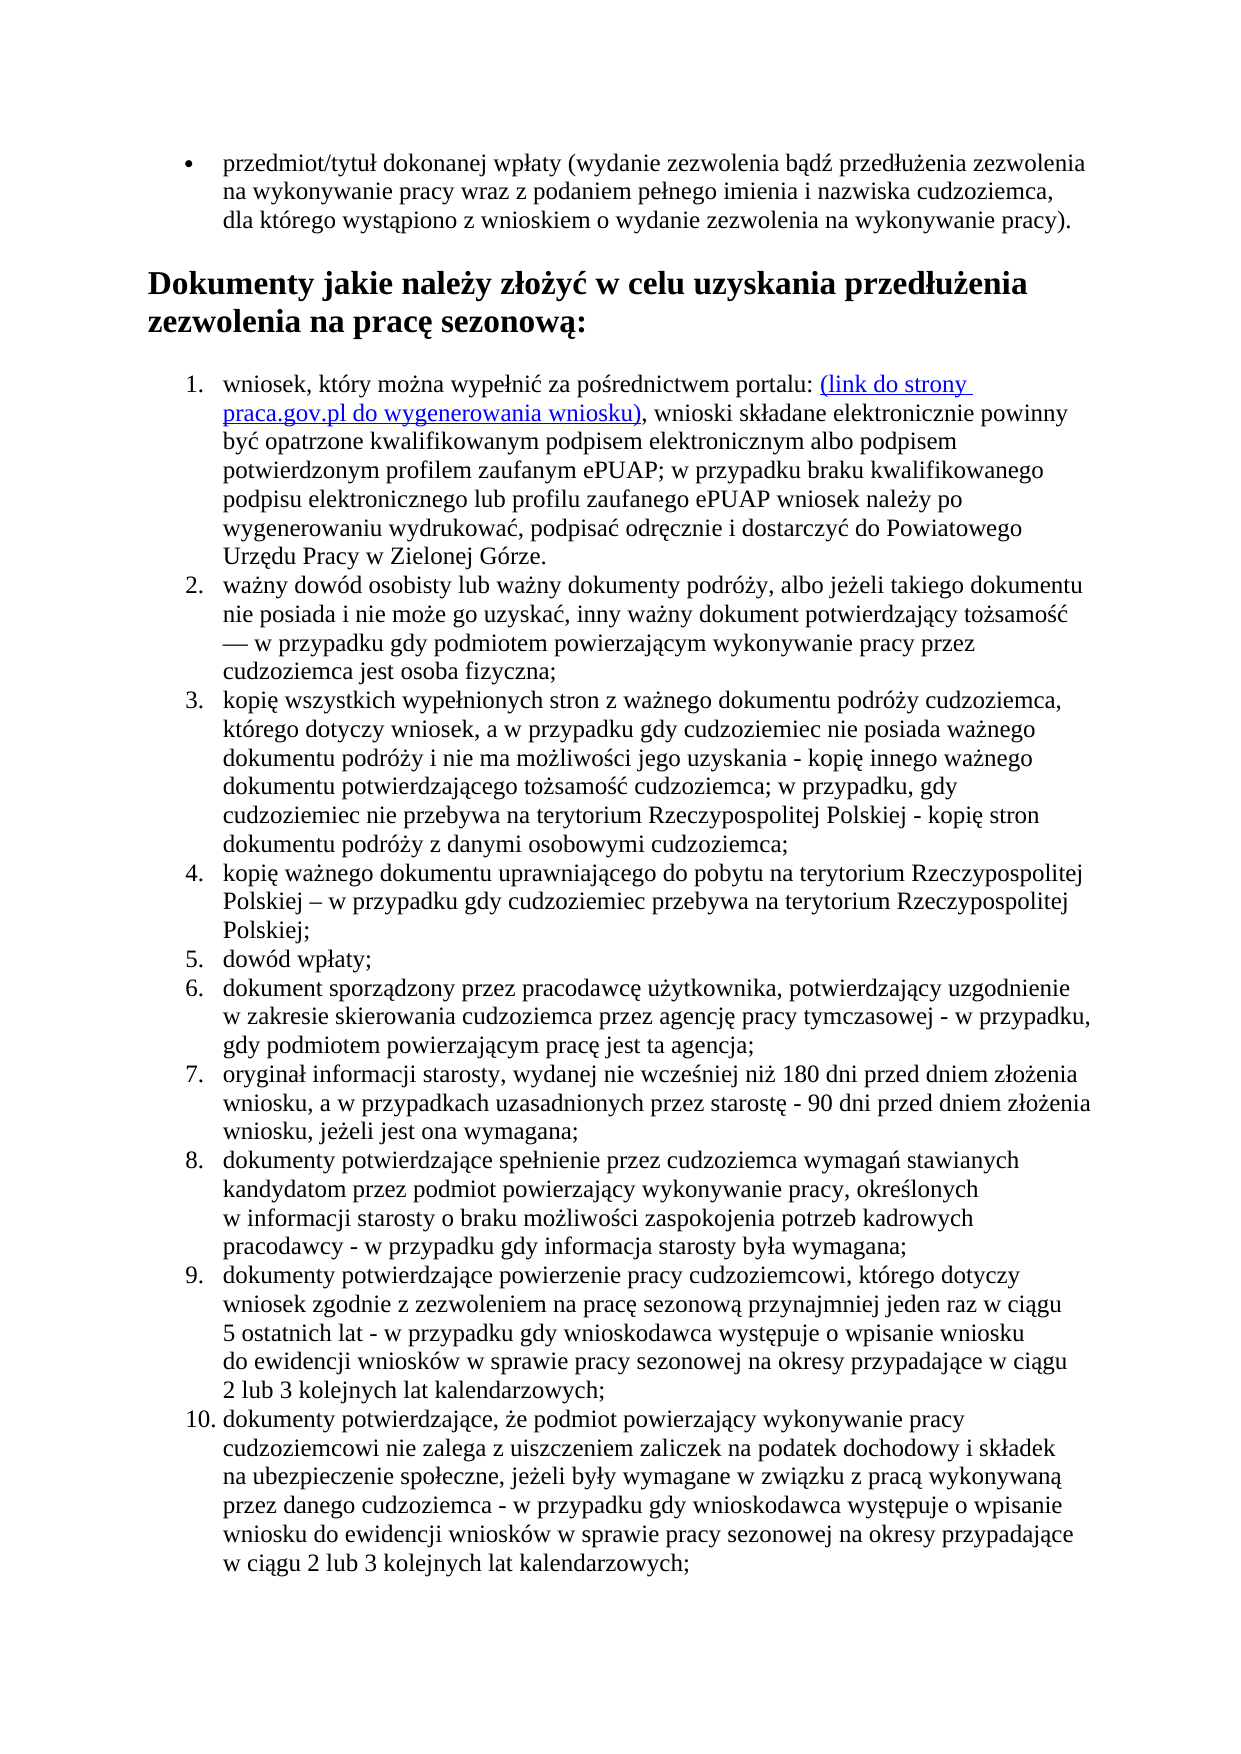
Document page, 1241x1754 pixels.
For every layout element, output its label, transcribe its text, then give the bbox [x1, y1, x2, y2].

list wniosek, który można wypełnić za pośrednictwem portalu: (link do strony praca.gov.pl do wygenerowania wniosku), wnioski składane elektronicznie powinny być opatrzone kwalifikowanym podpisem elektronicznym albo podpisem potwierdzonym profilem zaufanym ePUAP; w przypadku braku kwalifikowanego podpisu elektronicznego lub profilu zaufanego ePUAP wniosek należy po wygenerowaniu wydrukować, podpisać odręcznie i dostarczyć do Powiatowego Urzędu Pracy w Zielonej Górze. [185, 369, 1093, 570]
list dokumenty potwierdzające powierzenie pracy cudzoziemcowi, którego dotyczy wniosek zgodnie z zezwoleniem na pracę sezonową przynajmniej jeden raz w ciągu 5 ostatnich lat - w przypadku gdy wnioskodawca występuje o wpisanie wniosku do ewidencji wniosków w sprawie pracy sezonowej na okresy przypadające w ciągu 2 lub 3 kolejnych lat kalendarzowych; [185, 1260, 1093, 1404]
list oryginał informacji starosty, wydanej nie wcześniej niż 180 dni przed dniem złożenia wniosku, a w przypadkach uzasadnionych przez starostę - 90 dni przed dniem złożenia wniosku, jeżeli jest ona wymagana; [185, 1059, 1093, 1145]
list dowód wpłaty; [185, 944, 1093, 973]
text Dokumenty jakie należy złożyć w celu uzyskania przedłużenia zezwolenia na pracę sezonową: [148, 263, 1093, 340]
list ważny dowód osobisty lub ważny dokumenty podróży, albo jeżeli takiego dokumentu nie posiada i nie może go uzyskać, inny ważny dokument potwierdzający tożsamość — w przypadku gdy podmiotem powierzającym wykonywanie pracy przez cudzoziemca jest osoba fizyczna; [185, 570, 1093, 685]
list kopię wszystkich wypełnionych stron z ważnego dokumentu podróży cudzoziemca, którego dotyczy wniosek, a w przypadku gdy cudzoziemiec nie posiada ważnego dokumentu podróży i nie ma możliwości jego uzyskania - kopię innego ważnego dokumentu potwierdzającego tożsamość cudzoziemca; w przypadku, gdy cudzoziemiec nie przebywa na terytorium Rzeczypospolitej Polskiej - kopię stron dokumentu podróży z danymi osobowymi cudzoziemca; [185, 685, 1093, 858]
list dokumenty potwierdzające spełnienie przez cudzoziemca wymagań stawianych kandydatom przez podmiot powierzający wykonywanie pracy, określonych w informacji starosty o braku możliwości zaspokojenia potrzeb kadrowych pracodawcy - w przypadku gdy informacja starosty była wymagana; [185, 1145, 1093, 1260]
list dokumenty potwierdzające, że podmiot powierzający wykonywanie pracy cudzoziemcowi nie zalega z uiszczeniem zaliczek na podatek dochodowy i składek na ubezpieczenie społeczne, jeżeli były wymagane w związku z pracą wykonywaną przez danego cudzoziemca - w przypadku gdy wnioskodawca występuje o wpisanie wniosku do ewidencji wniosków w sprawie pracy sezonowej na okresy przypadające w ciągu 2 lub 3 kolejnych lat kalendarzowych; [185, 1404, 1093, 1576]
list dokument sporządzony przez pracodawcę użytkownika, potwierdzający uzgodnienie w zakresie skierowania cudzoziemca przez agencję pracy tymczasowej - w przypadku, gdy podmiotem powierzającym pracę jest ta agencja; [185, 973, 1093, 1059]
list kopię ważnego dokumentu uprawniającego do pobytu na terytorium Rzeczypospolitej Polskiej – w przypadku gdy cudzoziemiec przebywa na terytorium Rzeczypospolitej Polskiej; [185, 858, 1093, 944]
list przedmiot/tytuł dokonanej wpłaty (wydanie zezwolenia bądź przedłużenia zezwolenia na wykonywanie pracy wraz z podaniem pełnego imienia i nazwiska cudzoziemca, dla którego wystąpiono z wnioskiem o wydanie zezwolenia na wykonywanie pracy). [185, 148, 1093, 234]
